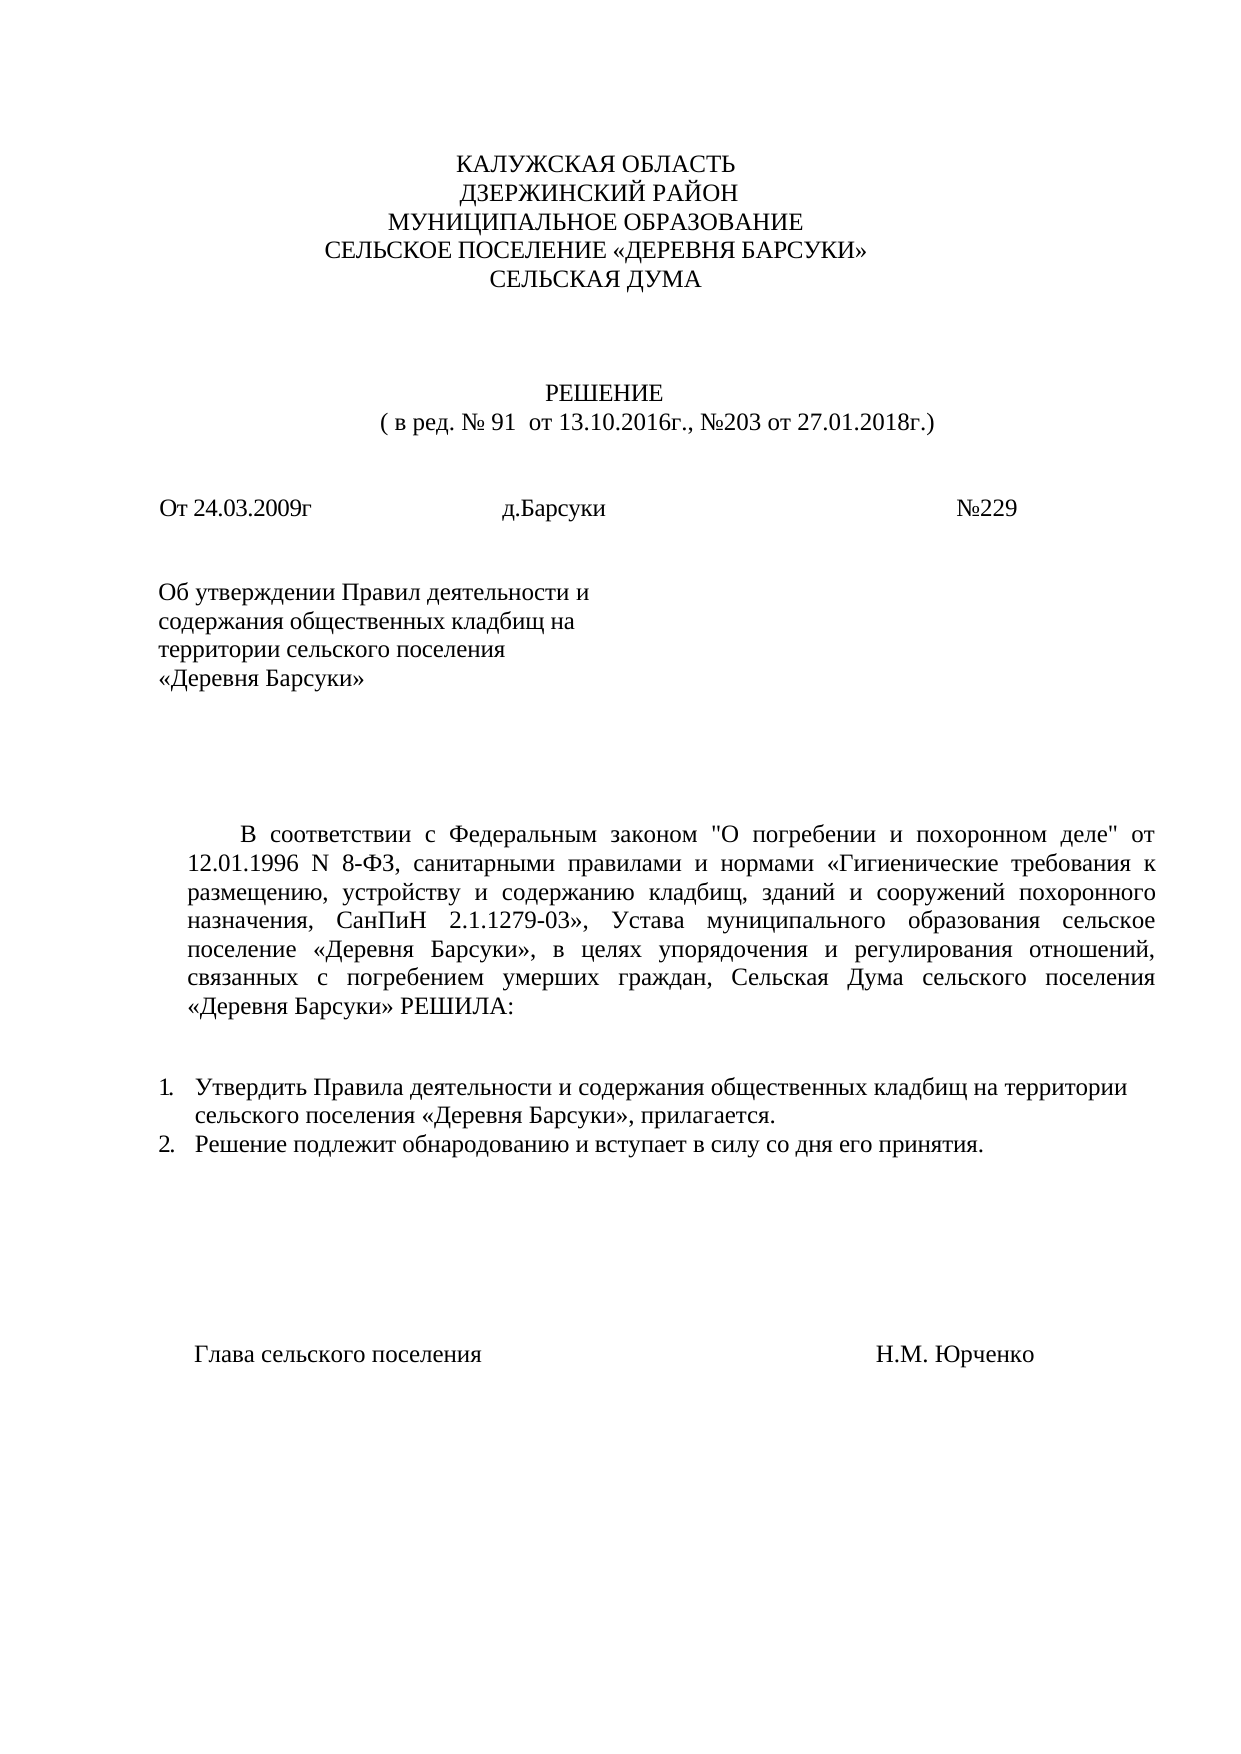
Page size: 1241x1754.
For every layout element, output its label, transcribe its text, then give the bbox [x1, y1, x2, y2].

text КАЛУЖСКАЯ ОБЛАСТЬ [311, 150, 880, 178]
text В соответствии с Федеральным законом "О погребении и похоронном деле" от 12.01.1996 N 8-ФЗ, санитарными правилами и нормами «Гигиенические требования к размещению, устройству и содержанию кладбищ, зданий и сооружений похоронного назначения, СанПиН 2.1.1279-03», Устава муниципального образования сельское поселение «Деревня Барсуки», в целях упорядочения и регулирования отношений, связанных с погребением умерших граждан, Сельская Дума сельского поселения «Деревня Барсуки» РЕШИЛА: [187, 820, 1156, 1020]
text ( в ред. № 91 от 13.10.2016г., №203 от 27.01.2018г.) [158, 407, 1156, 436]
text РЕШЕНИЕ [492, 378, 1156, 407]
text МУНИЦИПАЛЬНОЕ ОБРАЗОВАНИЕ [311, 207, 880, 236]
text Глава сельского поселения Н.М. Юрченко [194, 1339, 1034, 1368]
list Утвердить Правила деятельности и содержания общественных кладбищ на территории сельского поселения «Деревня Барсуки», прилагается. [158, 1072, 1156, 1129]
text СЕЛЬСКОЕ ПОСЕЛЕНИЕ «ДЕРЕВНЯ БАРСУКИ» СЕЛЬСКАЯ ДУМА [311, 236, 880, 293]
text От 24.03.2009г д.Барсуки №229 [159, 493, 1156, 521]
list Решение подлежит обнародованию и вступает в силу со дня его принятия. [158, 1129, 1156, 1158]
text ДЗЕРЖИНСКИЙ РАЙОН [311, 178, 880, 207]
text Об утверждении Правил деятельности и содержания общественных кладбищ на территории сельского поселения «Деревня Барсуки» [158, 578, 604, 692]
